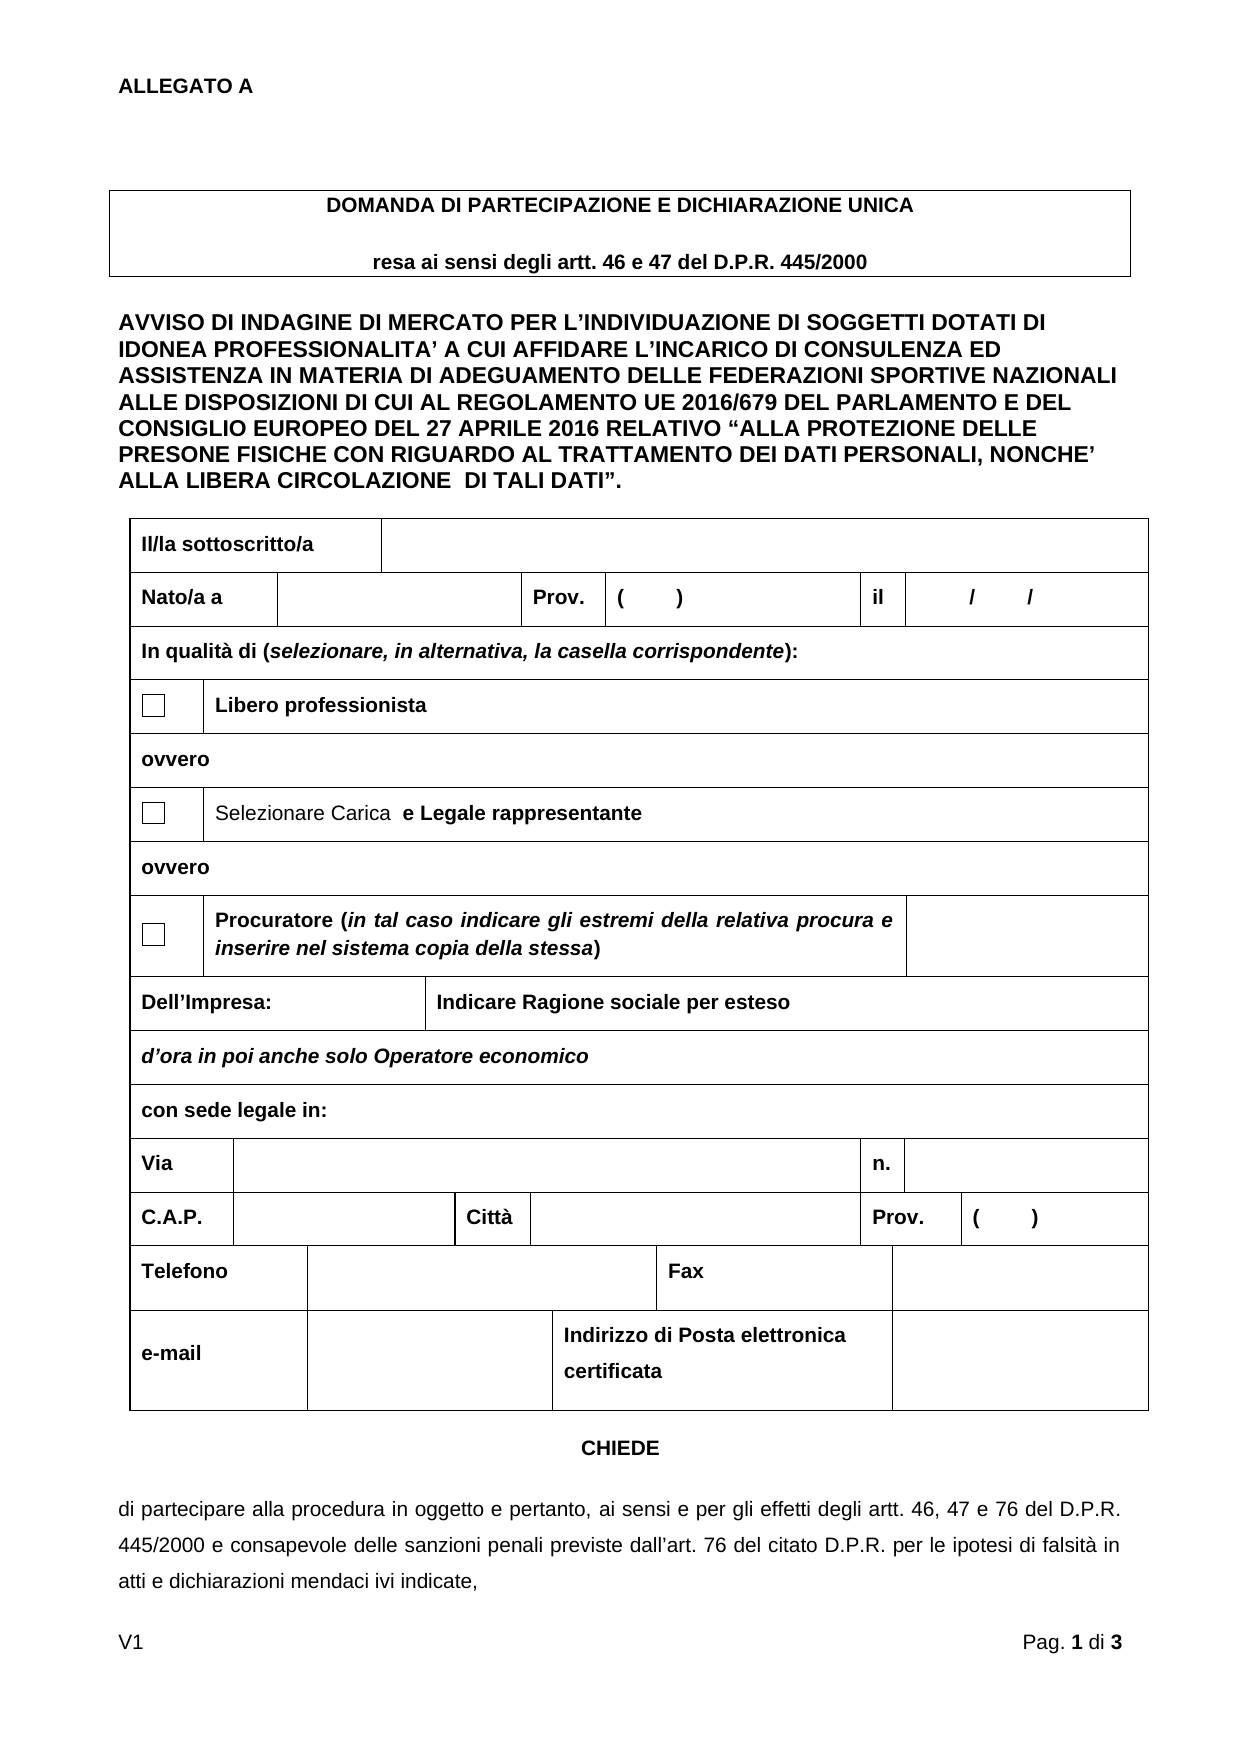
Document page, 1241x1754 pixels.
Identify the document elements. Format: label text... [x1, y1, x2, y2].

table_cell ( ) [606, 573, 860, 626]
table_cell ( ) [962, 1193, 1148, 1245]
table_cell [131, 896, 203, 976]
table_cell Fax [657, 1246, 892, 1310]
table_cell con sede legale in: [131, 1085, 1148, 1138]
table_cell [907, 896, 1148, 976]
table_cell [308, 1246, 656, 1310]
table_cell n. [861, 1139, 904, 1192]
table_cell [234, 1139, 860, 1192]
table_cell Prov. [861, 1193, 961, 1245]
table_header [382, 519, 1148, 572]
table_cell il [861, 573, 905, 626]
table_cell Dell’Impresa: [131, 977, 425, 1030]
table_cell [131, 680, 203, 733]
table_cell Telefono [131, 1246, 307, 1310]
table_cell C.A.P. [131, 1193, 233, 1245]
table_cell Indirizzo di Posta elettronica certificata [553, 1311, 892, 1410]
text AVVISO DI INDAGINE DI MERCATO PER L’INDIVIDUAZIONE DI SOGGETTI DOTATI DI IDONEA PROFESSIONALITA’ A CUI AFFIDARE L’INCARICO DI CONSULENZA ED ASSISTENZA IN MATERIA DI ADEGUAMENTO DELLE FEDERAZIONI SPORTIVE NAZIONALI ALLE DISPOSIZIONI DI CUI AL REGOLAMENTO UE 2016/679 DEL PARLAMENTO E DEL CONSIGLIO EUROPEO DEL 27 APRILE 2016 RELATIVO “ALLA PROTEZIONE DELLE PRESONE FISICHE CON RIGUARDO AL TRATTAMENTO DEI DATI PERSONALI, NONCHE’ ALLA LIBERA CIRCOLAZIONE DI TALI DATI”. [118, 309, 1122, 494]
text resa ai sensi degli artt. 46 e 47 del D.P.R. 445/2000 [110, 246, 1130, 276]
table_cell ovvero [131, 842, 1148, 895]
table_cell Procuratore (in tal caso indicare gli estremi della relativa procura e inserire nel sistema copia della stessa) [204, 896, 906, 976]
table_cell [234, 1193, 454, 1245]
text di partecipare alla procedura in oggetto e pertanto, ai sensi e per gli effetti degli artt. 46, 47 e 76 del D.P.R. 445/2000 e consapevole delle sanzioni penali previste dall’art. 76 del citato D.P.R. per le ipotesi di falsità in atti e dichiarazioni mendaci ivi indicate, [118, 1497, 1122, 1593]
table_cell [893, 1311, 1148, 1410]
table_cell [308, 1311, 552, 1410]
table_cell e Legale rappresentante [204, 788, 1148, 841]
table_cell Indicare Ragione sociale per esteso [426, 977, 1148, 1030]
text DOMANDA DI PARTECIPAZIONE E DICHIARAZIONE UNICA [110, 191, 1130, 217]
table_cell Libero professionista [204, 680, 1148, 733]
table_cell / / [906, 573, 1148, 626]
table_cell [893, 1246, 1148, 1310]
table_cell [131, 788, 203, 841]
text CHIEDE [118, 1436, 1122, 1460]
table_cell e-mail [131, 1311, 307, 1410]
table_cell d’ora in poi anche solo Operatore economico [131, 1031, 1148, 1084]
table_cell Prov. [522, 573, 605, 626]
table_cell In qualità di (selezionare, in alternativa, la casella corrispondente): [131, 627, 1148, 679]
table_cell ovvero [131, 734, 1148, 787]
table_cell Via [131, 1139, 233, 1192]
table_cell [278, 573, 521, 626]
table_cell [531, 1193, 860, 1245]
table_header Il/la sottoscritto/a [131, 519, 381, 572]
table_cell Nato/a a [131, 573, 277, 626]
table_cell Città [456, 1193, 530, 1245]
table_cell [905, 1139, 1148, 1192]
